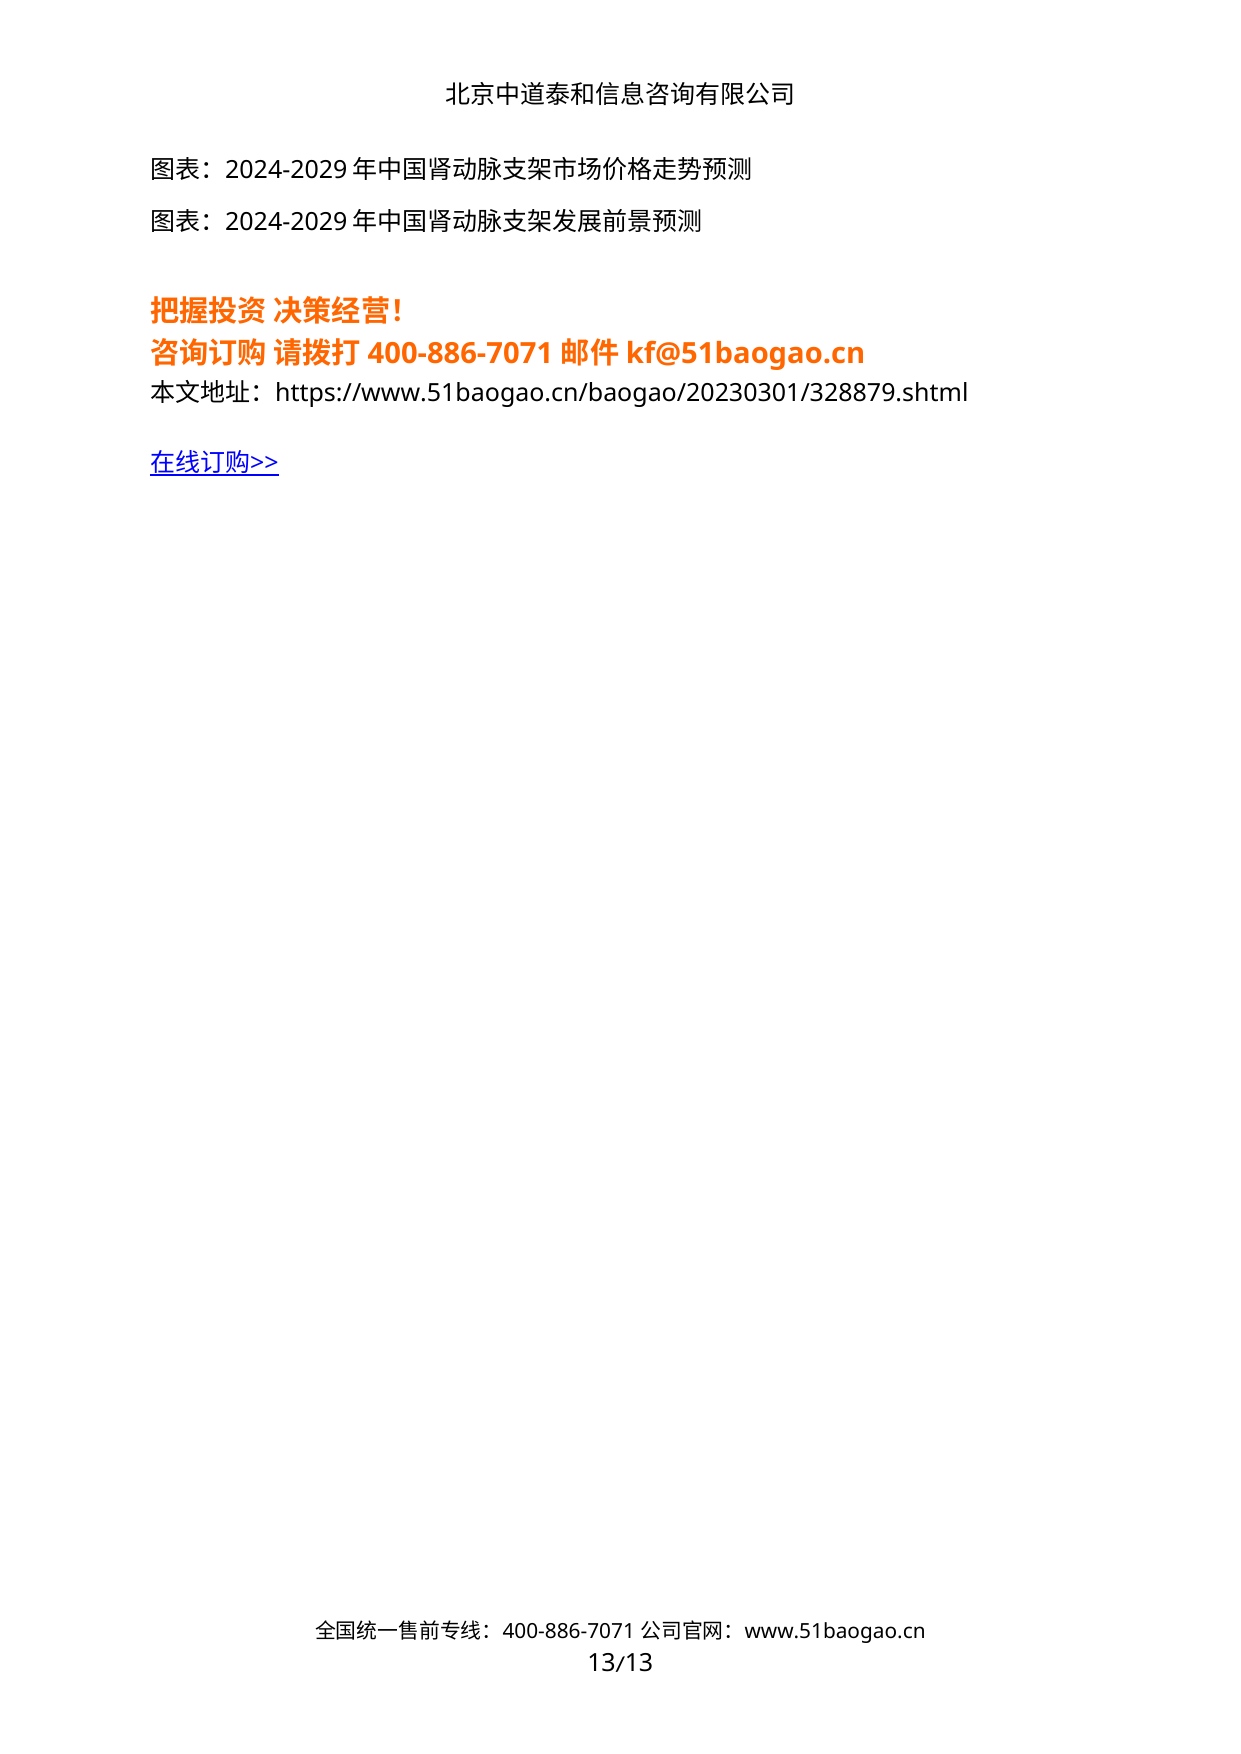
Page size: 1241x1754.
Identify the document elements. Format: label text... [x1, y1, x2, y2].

text 图表：2024-2029年中国肾动脉支架市场价格走势预测 [150, 150, 1090, 186]
text 把握投资 决策经营！咨询订购 请拨打 400-886-7071 邮件 kf@51baogao.cn本文地址：https://www.51baogao.cn/baogao/20230301/328879.shtml [150, 254, 1090, 409]
text 在线订购>> [150, 409, 1090, 479]
text 图表：2024-2029年中国肾动脉支架发展前景预测 [150, 202, 1090, 238]
